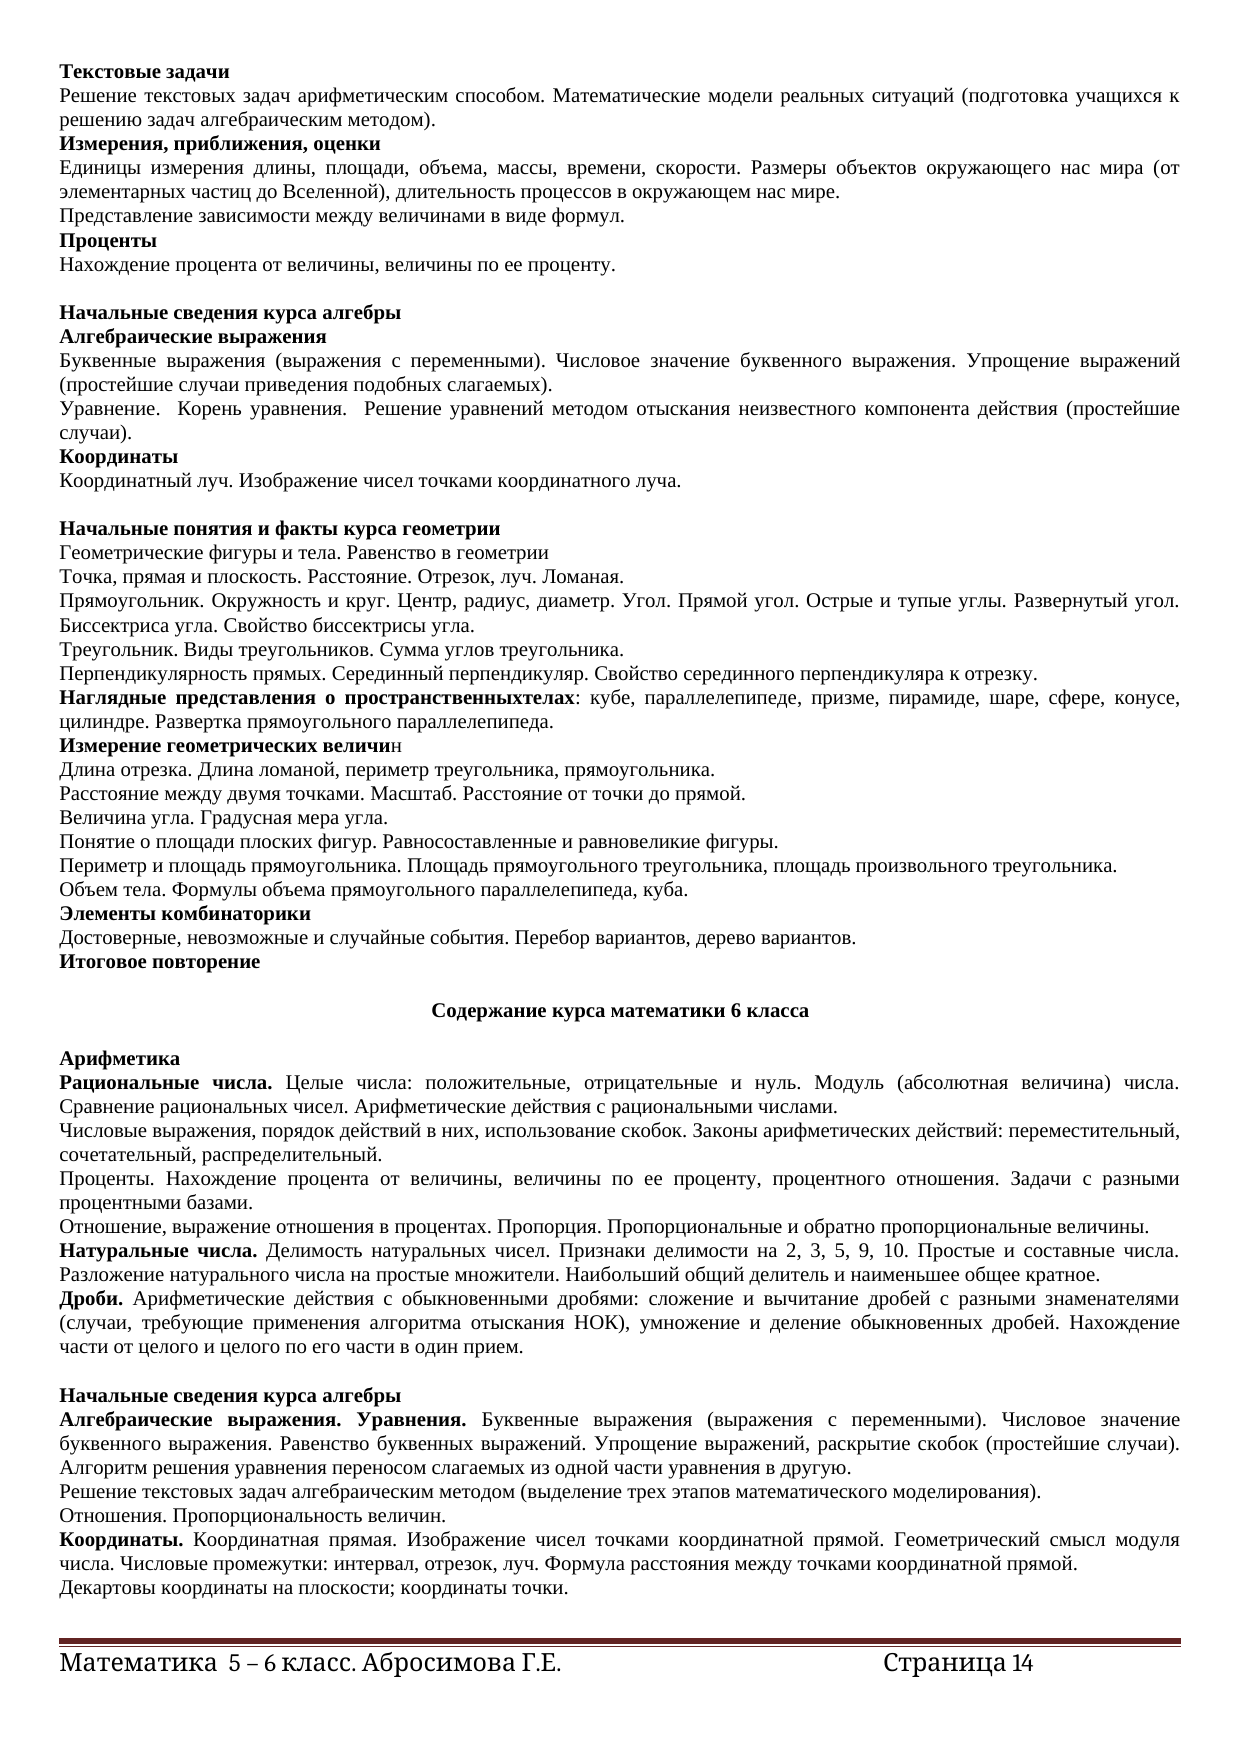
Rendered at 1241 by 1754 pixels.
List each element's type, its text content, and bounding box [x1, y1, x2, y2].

text Измерение геометрических величин [59, 733, 1181, 757]
text Начальные сведения курса алгебры [59, 300, 1181, 324]
text Буквенные выражения (выражения с переменными). Числовое значение буквенного выражения. Упрощение выражений (простейшие случаи приведения подобных слагаемых). [59, 348, 1181, 396]
text Текстовые задачи [59, 59, 1181, 83]
text Проценты [59, 227, 1181, 252]
text Наглядные представления о пространственныхтелах: кубе, параллелепипеде, призме, пирамиде, шаре, сфере, конусе, цилиндре. Развертка прямоугольного параллелепипеда. [59, 685, 1181, 733]
text Алгебраические выражения [59, 324, 1181, 348]
text Объем тела. Формулы объема прямоугольного параллелепипеда, куба. [59, 877, 1181, 901]
text Координаты [59, 444, 1181, 468]
text Натуральные числа. Делимость натуральных чисел. Признаки делимости на 2, 3, 5, 9, 10. Простые и составные числа. Разложение натурального числа на простые множители. Наибольший общий делитель и наименьшее общее кратное. [59, 1238, 1181, 1286]
text Точка, прямая и плоскость. Расстояние. Отрезок, луч. Ломаная. [59, 564, 1181, 588]
text Начальные понятия и факты курса геометрии [59, 516, 1181, 540]
text Длина отрезка. Длина ломаной, периметр треугольника, прямоугольника. [59, 757, 1181, 781]
text Рациональные числа. Целые числа: положительные, отрицательные и нуль. Модуль (абсолютная величина) числа. Сравнение рациональных чисел. Арифметические действия с рациональными числами. [59, 1070, 1181, 1118]
text Декартовы координаты на плоскости; координаты точки. [59, 1575, 1181, 1599]
text Числовые выражения, порядок действий в них, использование скобок. Законы арифметических действий: переместительный, сочетательный, распределительный. [59, 1118, 1181, 1166]
text Начальные сведения курса алгебры [59, 1382, 1181, 1407]
text Треугольник. Виды треугольников. Сумма углов треугольника. [59, 637, 1181, 661]
text Расстояние между двумя точками. Масштаб. Расстояние от точки до прямой. [59, 781, 1181, 805]
text Геометрические фигуры и тела. Равенство в геометрии [59, 540, 1181, 564]
text Координатный луч. Изображение чисел точками координатного луча. [59, 468, 1181, 492]
text Отношения. Пропорциональность величин. [59, 1503, 1181, 1527]
text Достоверные, невозможные и случайные события. Перебор вариантов, дерево вариантов. [59, 925, 1181, 949]
text Алгебраические выражения. Уравнения. Буквенные выражения (выражения с переменными). Числовое значение буквенного выражения. Равенство буквенных выражений. Упрощение выражений, раскрытие скобок (простейшие случаи). Алгоритм решения уравнения переносом слагаемых из одной части уравнения в другую. [59, 1407, 1181, 1479]
text Итоговое повторение [59, 949, 1181, 973]
text Единицы измерения длины, площади, объема, массы, времени, скорости. Размеры объектов окружающего нас мира (от элементарных частиц до Вселенной), длительность процессов в окружающем нас мире. [59, 155, 1181, 203]
text Элементы комбинаторики [59, 901, 1181, 925]
text Перпендикулярность прямых. Серединный перпендикуляр. Свойство серединного перпендикуляра к отрезку. [59, 661, 1181, 685]
text Уравнение. Корень уравнения. Решение уравнений методом отыскания неизвестного компонента действия (простейшие случаи). [59, 396, 1181, 444]
text Арифметика [59, 1046, 1181, 1070]
text Дроби. Арифметические действия с обыкновенными дробями: сложение и вычитание дробей с разными знаменателями (случаи, требующие применения алгоритма отыскания НОК), умножение и деление обыкновенных дробей. Нахождение части от целого и целого по его части в один прием. [59, 1286, 1181, 1358]
text Величина угла. Градусная мера угла. [59, 805, 1181, 829]
text Нахождение процента от величины, величины по ее проценту. [59, 252, 1181, 276]
text Прямоугольник. Окружность и круг. Центр, радиус, диаметр. Угол. Прямой угол. Острые и тупые углы. Развернутый угол. Биссектриса угла. Свойство биссектрисы угла. [59, 588, 1181, 637]
text Решение текстовых задач арифметическим способом. Математические модели реальных ситуаций (подготовка учащихся к решению задач алгебраическим методом). [59, 83, 1181, 131]
text Решение текстовых задач алгебраическим методом (выделение трех этапов математического моделирования). [59, 1479, 1181, 1503]
text Понятие о площади плоских фигур. Равносоставленные и равновеликие фигуры. [59, 829, 1181, 853]
text Периметр и площадь прямоугольника. Площадь прямоугольного треугольника, площадь произвольного треугольника. [59, 853, 1181, 877]
text Представление зависимости между величинами в виде формул. [59, 203, 1181, 227]
text Проценты. Нахождение процента от величины, величины по ее проценту, процентного отношения. Задачи с разными процентными базами. [59, 1166, 1181, 1214]
text Содержание курса математики 6 класса [59, 997, 1181, 1022]
text Координаты. Координатная прямая. Изображение чисел точками координатной прямой. Геометрический смысл модуля числа. Числовые промежутки: интервал, отрезок, луч. Формула расстояния между точками координатной прямой. [59, 1527, 1181, 1575]
text Измерения, приближения, оценки [59, 131, 1181, 155]
text Отношение, выражение отношения в процентах. Пропорция. Пропорциональные и обратно пропорциональные величины. [59, 1214, 1181, 1238]
